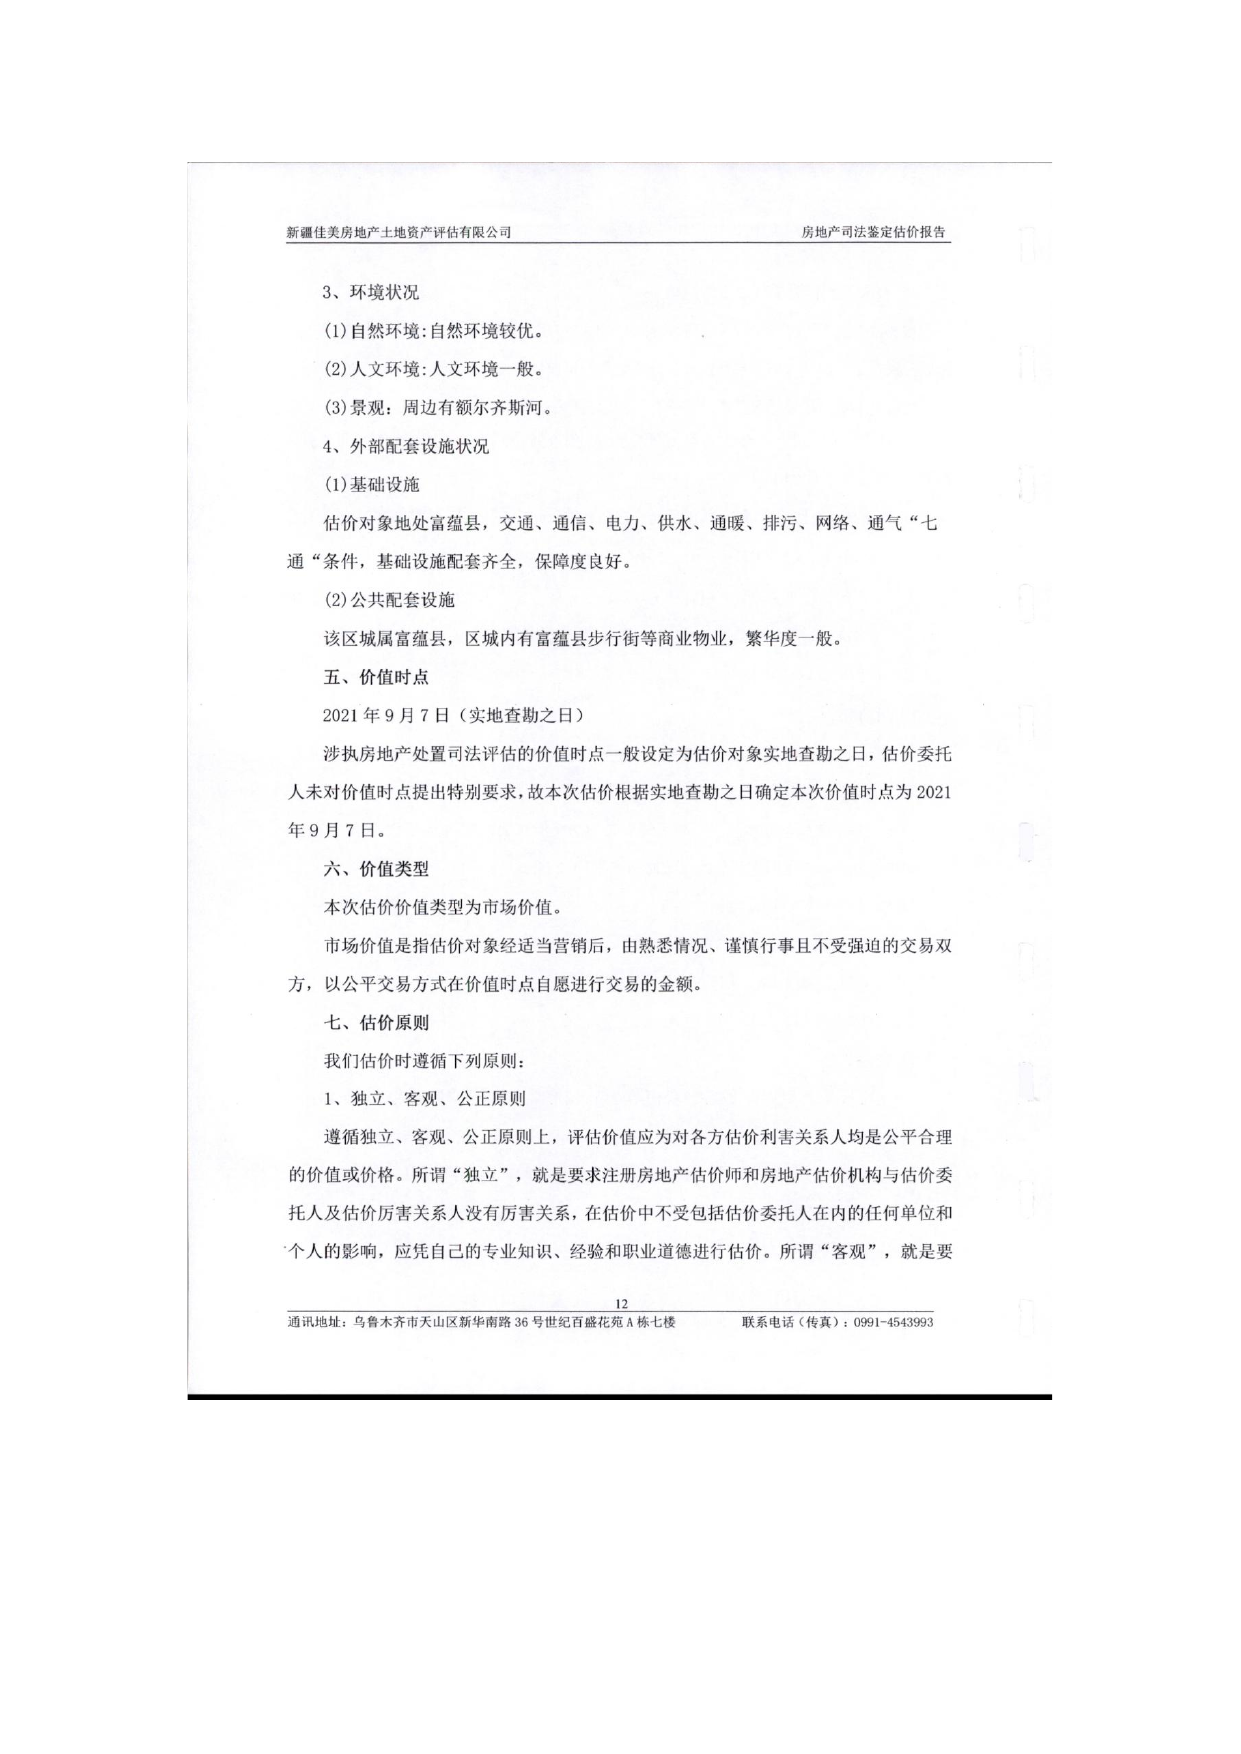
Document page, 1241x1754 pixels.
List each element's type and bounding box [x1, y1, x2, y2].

picture [187, 162, 1053, 1400]
